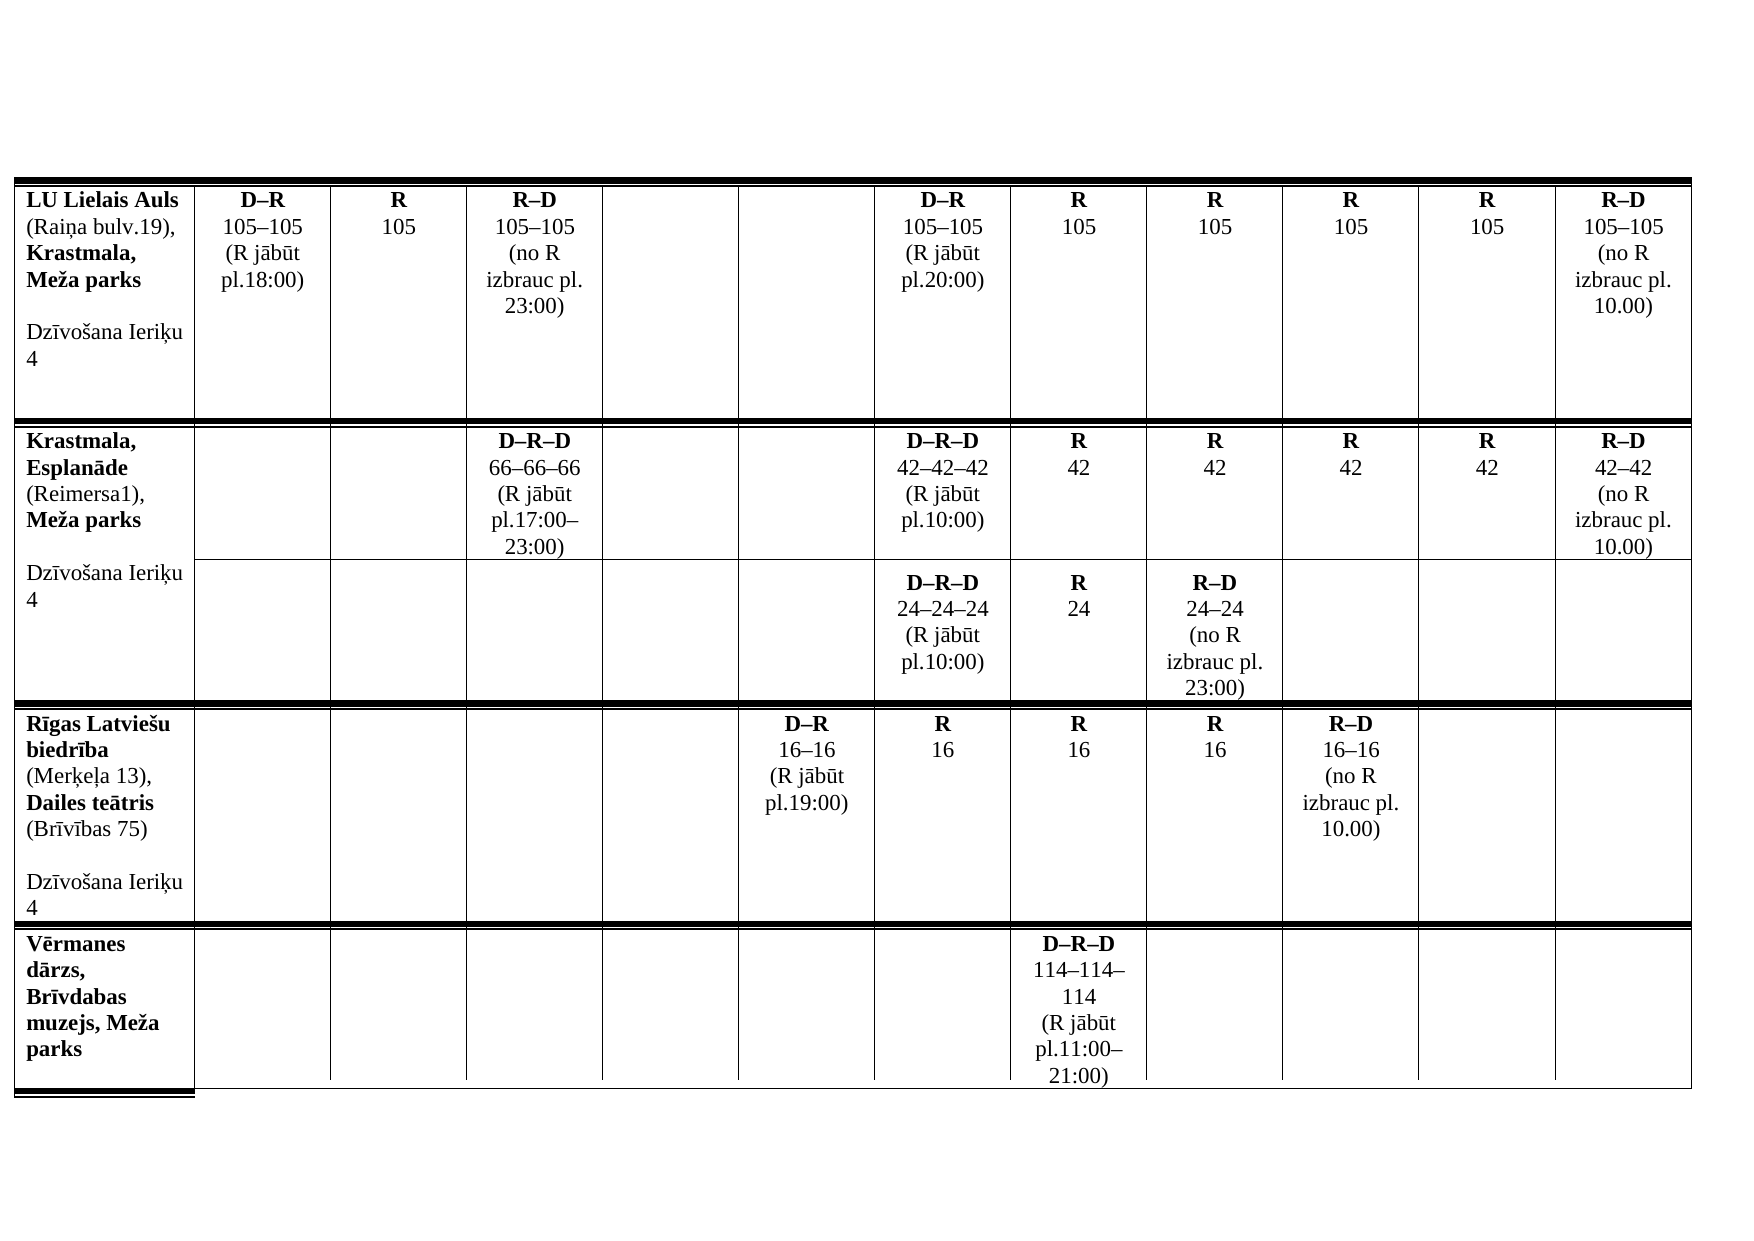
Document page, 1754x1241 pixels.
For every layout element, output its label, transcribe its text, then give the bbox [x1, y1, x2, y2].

table_cell [603, 187, 738, 418]
table_cell [467, 710, 602, 921]
table_cell R 42 [1011, 428, 1146, 559]
table_cell [1419, 560, 1555, 700]
table_cell D–R–D 114–114–114 (R jābūt pl.11:00–21:00) [1011, 930, 1147, 1088]
table_cell [1147, 930, 1283, 1088]
table_cell [603, 560, 738, 700]
table_cell R 42 [1283, 428, 1418, 559]
table_cell [195, 428, 330, 559]
table_cell [467, 560, 602, 700]
table_cell [1556, 560, 1691, 700]
table_cell D–R 105–105 (R jābūt pl.20:00) [875, 187, 1010, 418]
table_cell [15, 930, 194, 1088]
table_cell [875, 930, 1011, 1088]
table_cell [1419, 710, 1555, 921]
table_cell R–D 16–16 (no R izbrauc pl. 10.00) [1283, 710, 1418, 921]
table_cell [739, 930, 875, 1088]
table_cell R 42 [1147, 428, 1282, 559]
table_cell [331, 428, 466, 559]
table_cell [467, 930, 602, 1088]
table_cell R–D 42–42 (no R izbrauc pl. 10.00) [1556, 428, 1691, 559]
table_cell D–R–D 42–42–42 (R jābūt pl.10:00) [875, 428, 1010, 559]
table_cell Krastmala, Esplanāde (Reimersa1), Meža parks Dzīvošana Ieriķu 4 [15, 428, 194, 700]
table_cell R–D 24–24 (no R izbrauc pl. 23:00) [1147, 560, 1282, 700]
table_cell Rīgas Latviešu biedrība (Merķeļa 13), Dailes teātris (Brīvības 75) Dzīvošana Ieriķu 4 [15, 710, 194, 921]
table_cell R 16 [1147, 710, 1282, 921]
table_cell [195, 930, 331, 1088]
table_cell R 16 [875, 710, 1010, 921]
table_cell D–R–D 24–24–24 (R jābūt pl.10:00) [875, 560, 1010, 700]
table_cell D–R 105–105 (R jābūt pl.18:00) [195, 187, 330, 418]
table_cell [331, 560, 466, 700]
table_cell [1556, 710, 1691, 921]
table_cell [1555, 930, 1691, 1088]
table_cell [1283, 560, 1418, 700]
table_cell [195, 560, 330, 700]
table_cell [739, 560, 874, 700]
table_cell D–R 16–16 (R jābūt pl.19:00) [739, 710, 874, 921]
table_cell [1283, 930, 1419, 1088]
table_cell R 105 [331, 187, 466, 418]
table_cell R 105 [1147, 187, 1282, 418]
table_cell [739, 187, 874, 418]
table_cell R 16 [1011, 710, 1146, 921]
table_cell R 42 [1419, 428, 1555, 559]
table_cell [603, 428, 738, 559]
table_cell R 105 [1283, 187, 1418, 418]
table_cell R–D 105–105 (no R izbrauc pl. 23:00) [467, 187, 602, 418]
table_cell R 105 [1011, 187, 1146, 418]
table_cell [195, 710, 330, 921]
table_cell [331, 710, 466, 921]
table_cell R–D 105–105 (no R izbrauc pl. 10.00) [1556, 187, 1691, 418]
table_cell [331, 930, 467, 1088]
table_cell [739, 428, 874, 559]
table_cell [603, 930, 739, 1088]
table_cell R 105 [1419, 187, 1555, 418]
table_cell [1419, 930, 1555, 1088]
table_cell R 24 [1011, 560, 1146, 700]
table_cell LU Lielais Auls (Raiņa bulv.19), Krastmala, Meža parks Dzīvošana Ieriķu 4 [15, 187, 194, 418]
table_cell D–R–D 66–66–66 (R jābūt pl.17:00–23:00) [467, 428, 602, 559]
table_cell [603, 710, 738, 921]
